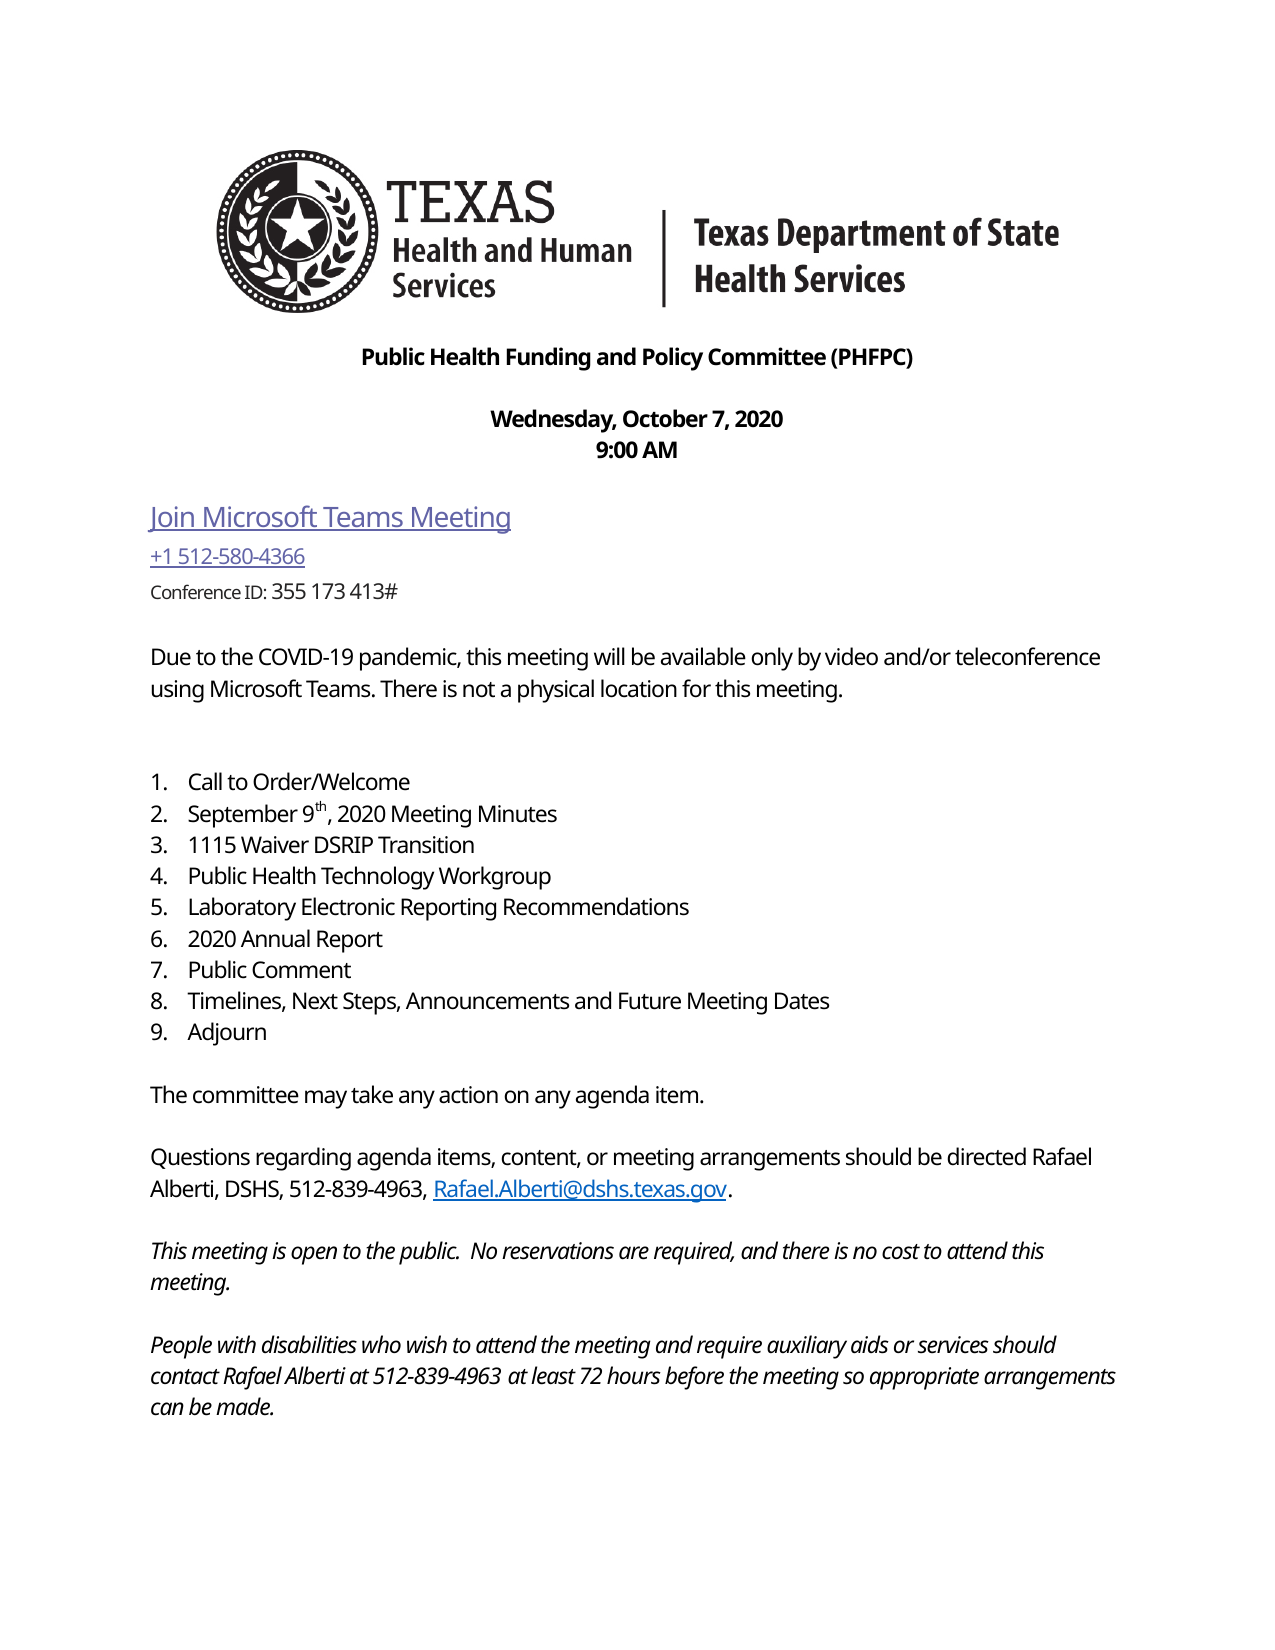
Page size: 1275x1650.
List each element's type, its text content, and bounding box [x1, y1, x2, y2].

text Conference ID: 355 173 413# [150, 576, 1125, 606]
text The committee may take any action on any agenda item. [150, 1079, 1125, 1110]
list Public Health Technology Workgroup [150, 860, 1125, 891]
text Due to the COVID-19 pandemic, this meeting will be available only by video and/or teleconference using Microsoft Teams. There is not a physical location for this meeting. [150, 641, 1125, 704]
list Timelines, Next Steps, Announcements and Future Meeting Dates [150, 985, 1125, 1016]
list Laboratory Electronic Reporting Recommendations [150, 891, 1125, 923]
text Wednesday, October 7, 2020 [150, 403, 1125, 434]
list Call to Order/Welcome [150, 766, 1125, 798]
text Public Health Funding and Policy Committee (PHFPC) [150, 341, 1125, 372]
list Public Comment [150, 954, 1125, 985]
text +1 512-580-4366 [150, 541, 1125, 571]
text This meeting is open to the public. No reservations are required, and there is no cost to attend this meeting. [150, 1235, 1125, 1298]
text 9:00 AM [150, 434, 1125, 466]
text People with disabilities who wish to attend the meeting and require auxiliary aids or services should contact Rafael Alberti at 512-839-4963 at least 72 hours before the meeting so appropriate arrangements can be made. [150, 1329, 1125, 1423]
picture [216, 150, 1059, 313]
text Questions regarding agenda items, content, or meeting arrangements should be directed Rafael Alberti, DSHS, 512-839-4963, Rafael.Alberti@dshs.texas.gov. [150, 1141, 1125, 1204]
list Adjourn [150, 1016, 1125, 1048]
text Join Microsoft Teams Meeting [150, 497, 1125, 535]
list 2020 Annual Report [150, 923, 1125, 954]
list September 9th, 2020 Meeting Minutes [150, 798, 1125, 829]
list 1115 Waiver DSRIP Transition [150, 829, 1125, 860]
